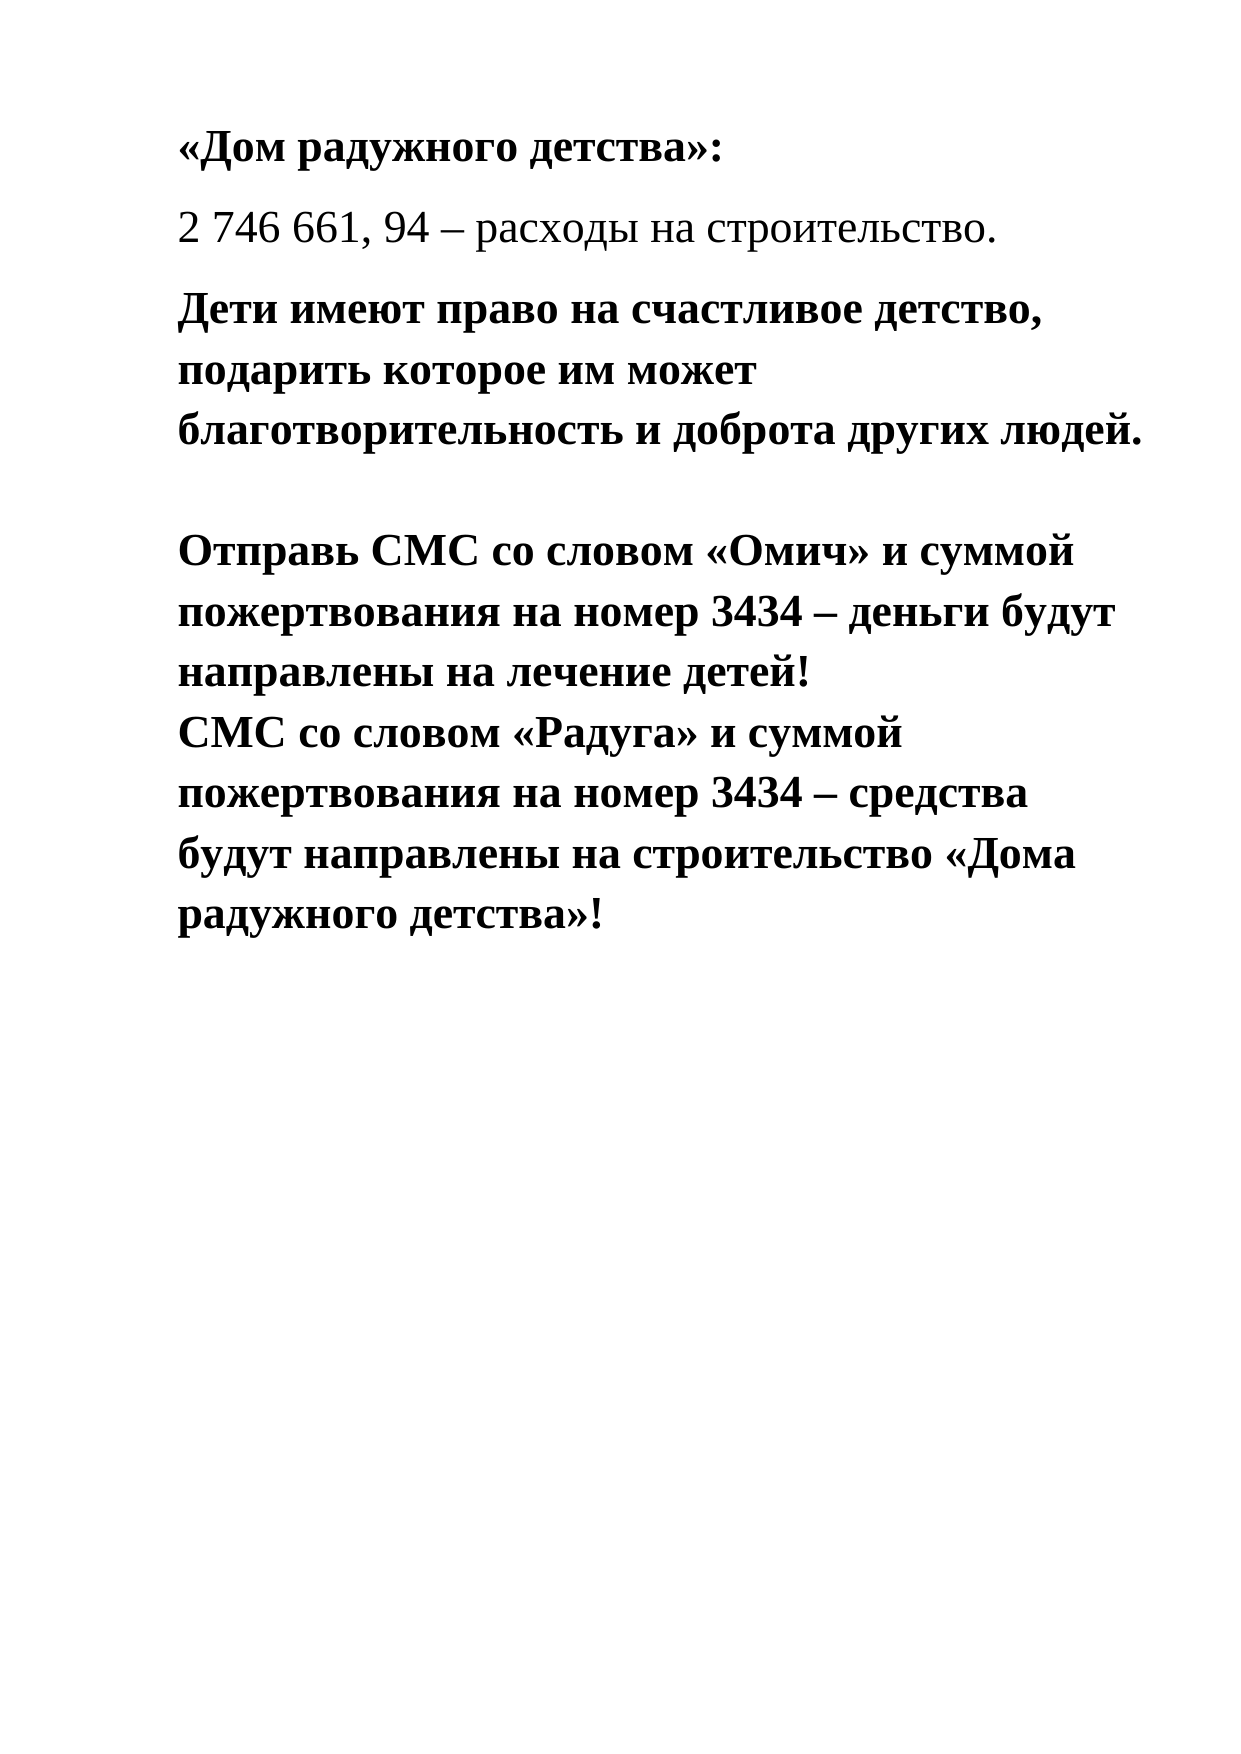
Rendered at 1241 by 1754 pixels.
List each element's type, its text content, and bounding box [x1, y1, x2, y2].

text «Дом радужного детства»: [177, 118, 1152, 171]
text Дети имеют право на счастливое детство, подарить которое им может благотворительность и доброта других людей. Отправь СМС со словом «Омич» и суммой пожертвования на номер 3434 – деньги будут направлены на лечение детей! СМС со словом «Радуга» и суммой пожертвования на номер 3434 – средства будут направлены на строительство «Дома радужного детства»! [177, 281, 1152, 939]
text 2 746 661, 94 – расходы на строительство. [177, 199, 1152, 252]
